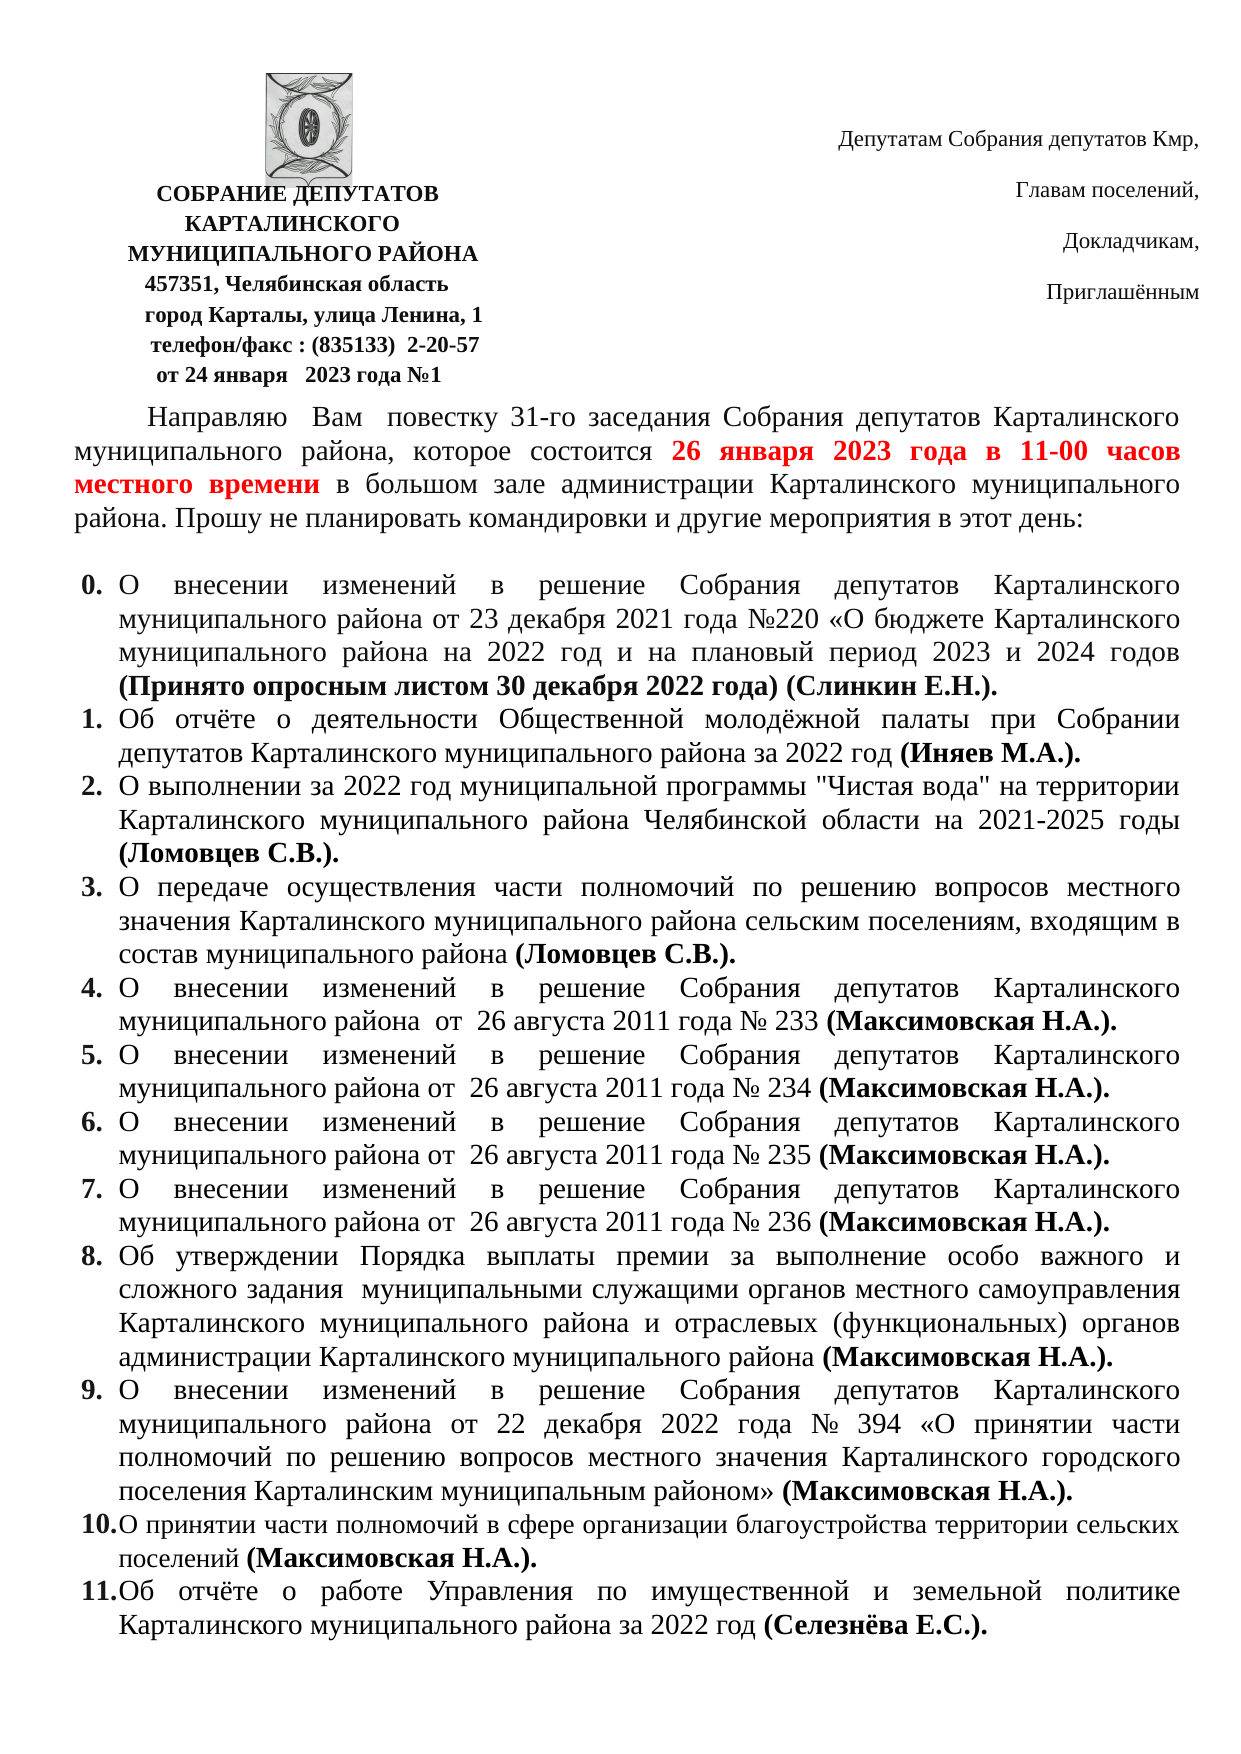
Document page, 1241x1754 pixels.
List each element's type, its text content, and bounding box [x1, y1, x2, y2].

list О внесении изменений в решение Собрания депутатов Карталинского муниципального района от 26 августа 2011 года № 236 (Максимовская Н.А.). [81, 1171, 1181, 1238]
list Об отчёте о работе Управления по имущественной и земельной политике Карталинского муниципального района за 2022 год (Селезнёва Е.С.). [81, 1573, 1181, 1641]
list О внесении изменений в решение Собрания депутатов Карталинского муниципального района от 22 декабря 2022 года № 394 «О принятии части полномочий по решению вопросов местного значения Карталинского городского поселения Карталинским муниципальным районом» (Максимовская Н.А.). [81, 1372, 1181, 1506]
list О внесении изменений в решение Собрания депутатов Карталинского муниципального района от 26 августа 2011 года № 235 (Максимовская Н.А.). [81, 1104, 1181, 1171]
list О выполнении за 2022 год муниципальной программы "Чистая вода" на территории Карталинского муниципального района Челябинской области на 2021-2025 годы (Ломовцев С.В.). [81, 768, 1181, 869]
list О передаче осуществления части полномочий по решению вопросов местного значения Карталинского муниципального района сельским поселениям, входящим в состав муниципального района (Ломовцев С.В.). [81, 869, 1181, 970]
list Об отчёте о деятельности Общественной молодёжной палаты при Собрании депутатов Карталинского муниципального района за 2022 год (Иняев М.А.). [81, 701, 1181, 768]
list Об утверждении Порядка выплаты премии за выполнение особо важного и сложного задания муниципальными служащими органов местного самоуправления Карталинского муниципального района и отраслевых (функциональных) органов администрации Карталинского муниципального района (Максимовская Н.А.). [81, 1238, 1181, 1372]
text Направляю Вам повестку 31-го заседания Собрания депутатов Карталинского муниципального района, которое состоится 26 января 2023 года в 11-00 часов местного времени в большом зале администрации Карталинского муниципального района. Прошу не планировать командировки и другие мероприятия в этот день: [74, 399, 1181, 534]
list О внесении изменений в решение Собрания депутатов Карталинского муниципального района от 23 декабря 2021 года №220 «О бюджете Карталинского муниципального района на 2022 год и на плановый период 2023 и 2024 годов (Принято опросным листом 30 декабря 2022 года) (Слинкин Е.Н.). [81, 567, 1181, 701]
list О внесении изменений в решение Собрания депутатов Карталинского муниципального района от 26 августа 2011 года № 234 (Максимовская Н.А.). [81, 1037, 1181, 1104]
table_header СОБРАНИЕ ДЕПУТАТОВ КАРТАЛИНСКОГО МУНИЦИПАЛЬНОГО РАЙОНА 457351, Челябинская область город Карталы, улица Ленина, 1 телефон/факс : (835133) 2-20-57 от 24 января 2023 года №1 телефон : (835133) 2-28-90 от ____ января 2014 года №_____ [59, 74, 606, 399]
list О принятии части полномочий в сфере организации благоустройства территории сельских поселений (Максимовская Н.А.). [81, 1506, 1181, 1573]
table_header Депутатам Собрания депутатов Кмр, Главам поселений, Докладчикам, Приглашённым [606, 74, 1211, 399]
list О внесении изменений в решение Собрания депутатов Карталинского муниципального района от 26 августа 2011 года № 233 (Максимовская Н.А.). [81, 970, 1181, 1037]
